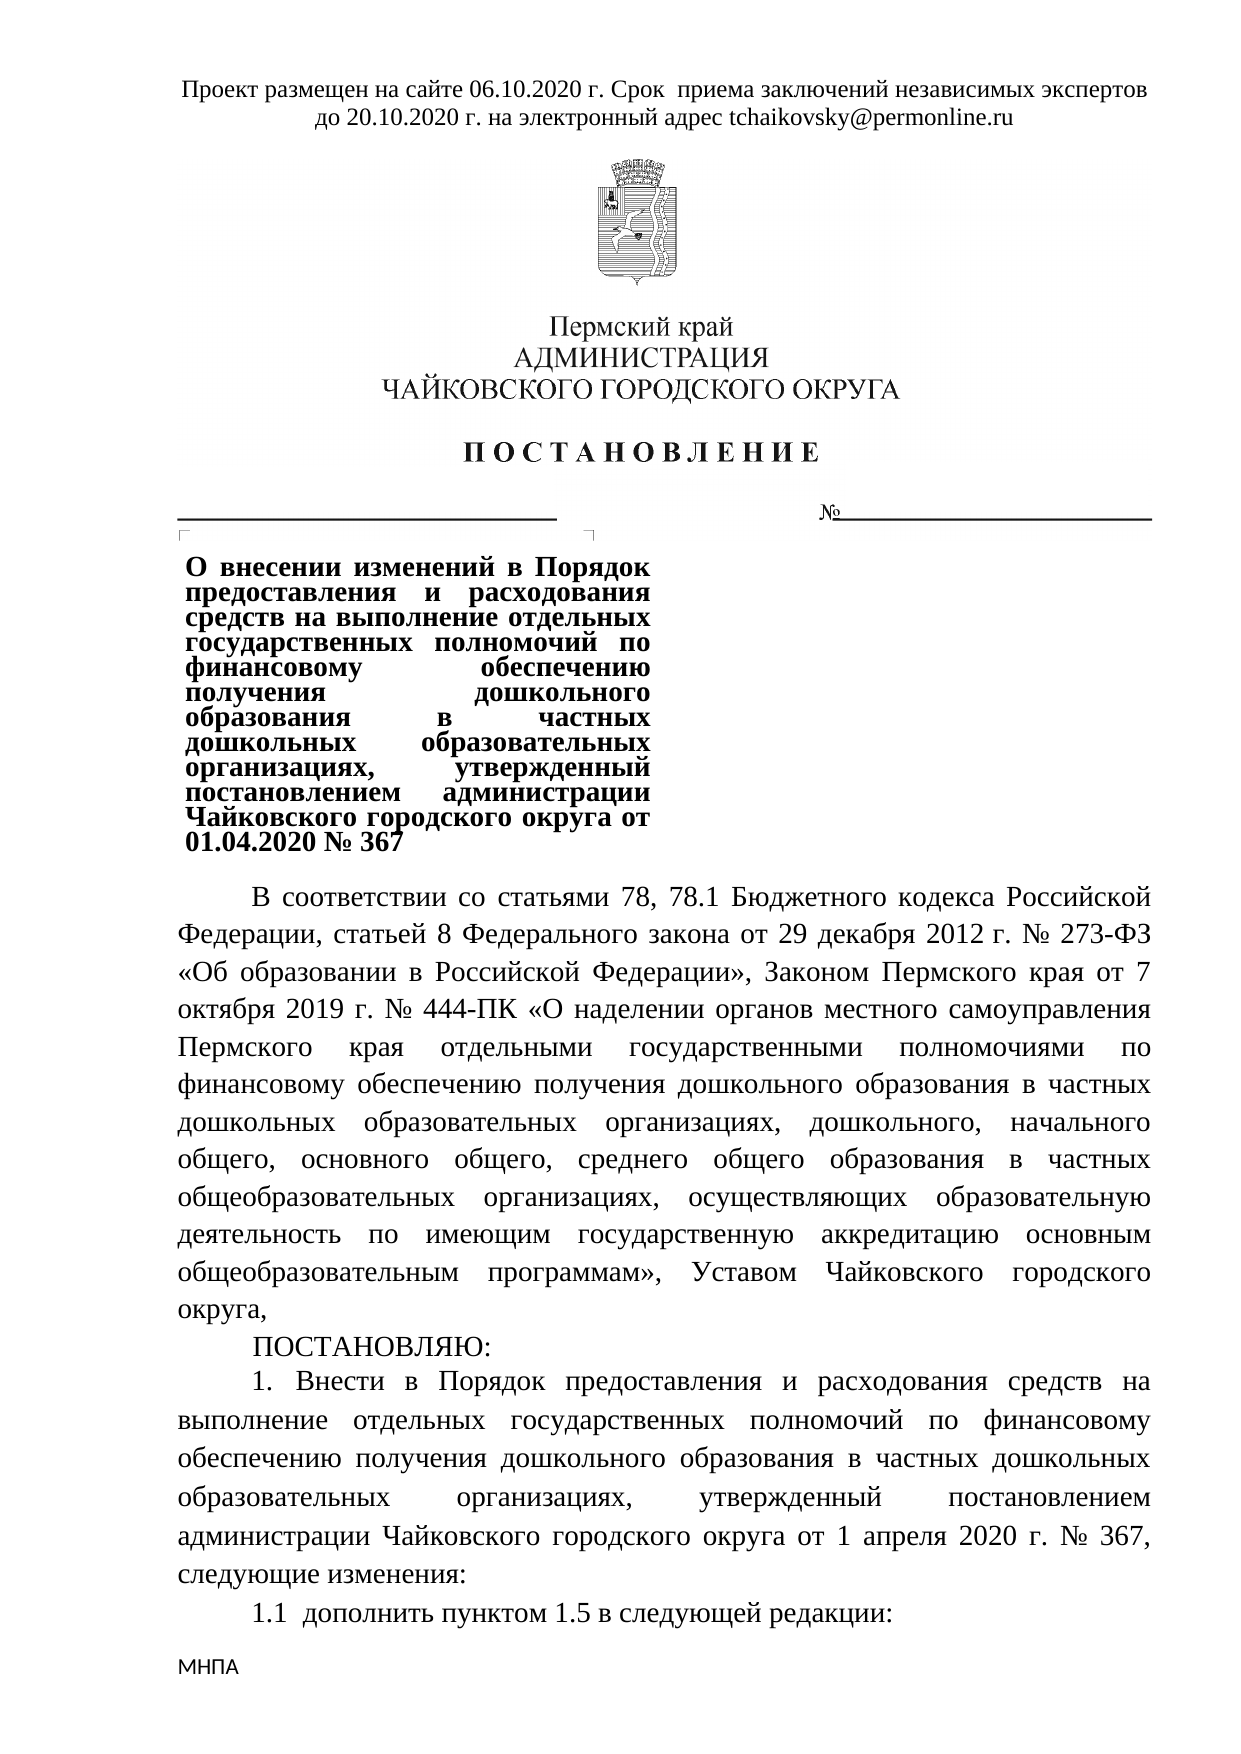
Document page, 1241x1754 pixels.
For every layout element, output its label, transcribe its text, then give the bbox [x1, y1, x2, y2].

list Внести в Порядок предоставления и расходования средств на выполнение отдельных государственных полномочий по финансовому обеспечению получения дошкольного образования в частных дошкольных образовательных организациях, утвержденный постановлением администрации Чайковского городского округа от 1 апреля 2020 г. № 367, следующие изменения: [177, 1363, 1152, 1590]
text ПОСТАНОВЛЯЮ: [177, 1326, 1152, 1363]
text В соответствии со статьями 78, 78.1 Бюджетного кодекса Российской Федерации, статьей 8 Федерального закона от 29 декабря 2012 г. № 273-ФЗ «Об образовании в Российской Федерации», Законом Пермского края от 7 октября 2019 г. № 444-ПК «О наделении органов местного самоуправления Пермского края отдельными государственными полномочиями по финансовому обеспечению получения дошкольного образования в частных дошкольных образовательных организациях, дошкольного, начального общего, основного общего, среднего общего образования в частных общеобразовательных организациях, осуществляющих образовательную деятельность по имеющим государственную аккредитацию основным общеобразовательным программам», Уставом Чайковского городского округа, [177, 876, 1152, 1326]
picture [177, 159, 1153, 541]
list дополнить пунктом 1.5 в следующей редакции: [177, 1595, 1152, 1628]
